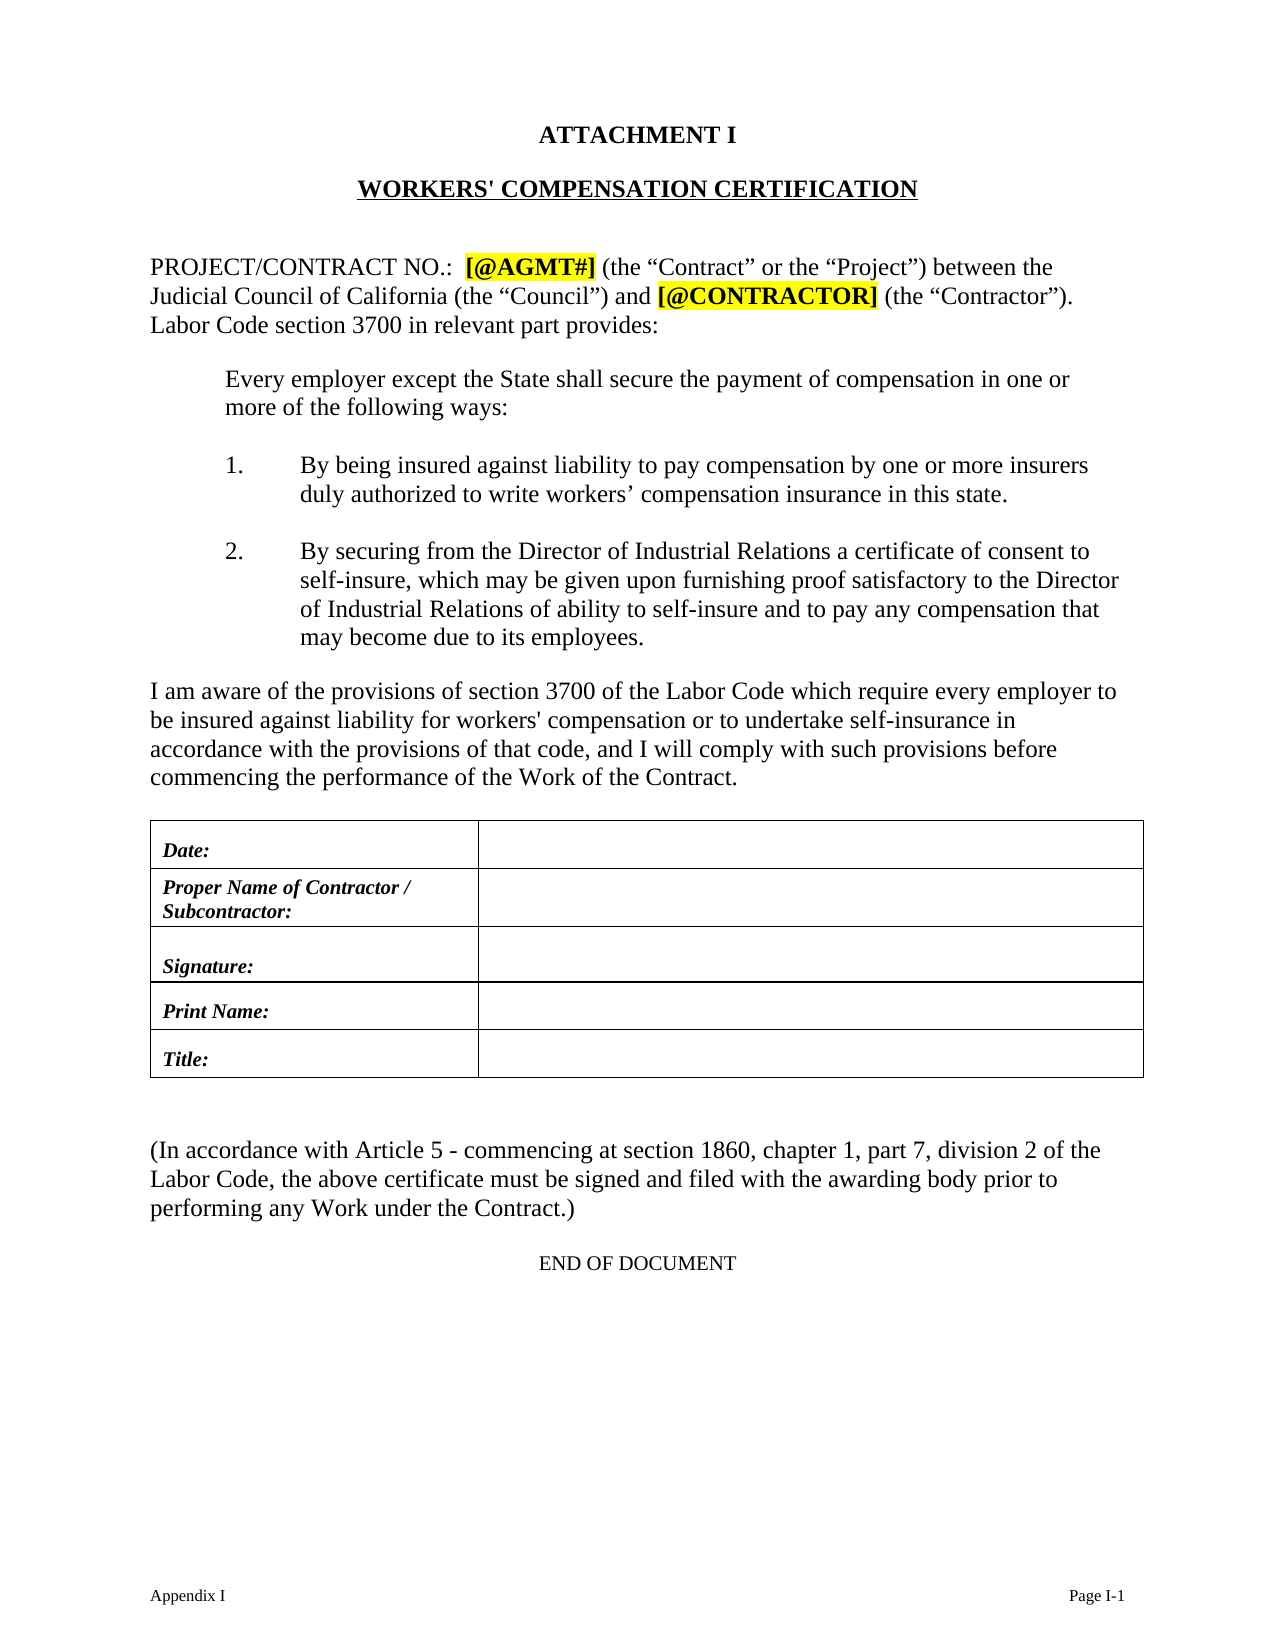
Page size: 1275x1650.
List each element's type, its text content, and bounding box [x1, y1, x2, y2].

text Every employer except the State shall secure the payment of compensation in one or more of the following ways: [225, 364, 1125, 421]
table_cell [479, 869, 1143, 926]
table_cell Proper Name of Contractor / Subcontractor: [151, 869, 478, 926]
text ATTACHMENT I [150, 120, 1125, 149]
text WORKERS' COMPENSATION CERTIFICATION [150, 174, 1125, 202]
list By being insured against liability to pay compensation by one or more insurers duly authorized to write workers’ compensation insurance in this state. [225, 450, 1125, 507]
table_cell [479, 1030, 1143, 1077]
table_cell Signature: [151, 927, 478, 981]
list By securing from the Director of Industrial Relations a certificate of consent to self-insure, which may be given upon furnishing proof satisfactory to the Director of Industrial Relations of ability to self-insure and to pay any compensation that may become due to its employees. [225, 536, 1125, 651]
text I am aware of the provisions of section 3700 of the Labor Code which require every employer to be insured against liability for workers' compensation or to undertake self-insurance in accordance with the provisions of that code, and I will comply with such provisions before commencing the performance of the Work of the Contract. [150, 676, 1125, 791]
text PROJECT/CONTRACT NO.: [@AGMT#] (the “Contract” or the “Project”) between the Judicial Council of California (the “Council”) and [@CONTRACTOR] (the “Contractor”). Labor Code section 3700 in relevant part provides: [150, 252, 1125, 339]
table_cell Print Name: [151, 983, 478, 1029]
table_cell [479, 983, 1143, 1029]
table_header Date: [151, 821, 478, 868]
text (In accordance with Article 5 - commencing at section 1860, chapter 1, part 7, division 2 of the Labor Code, the above certificate must be signed and filed with the awarding body prior to performing any Work under the Contract.) [150, 1136, 1125, 1222]
table_cell [479, 927, 1143, 981]
text END OF DOCUMENT [150, 1251, 1125, 1275]
table_cell Title: [151, 1030, 478, 1077]
table_header [479, 821, 1143, 868]
